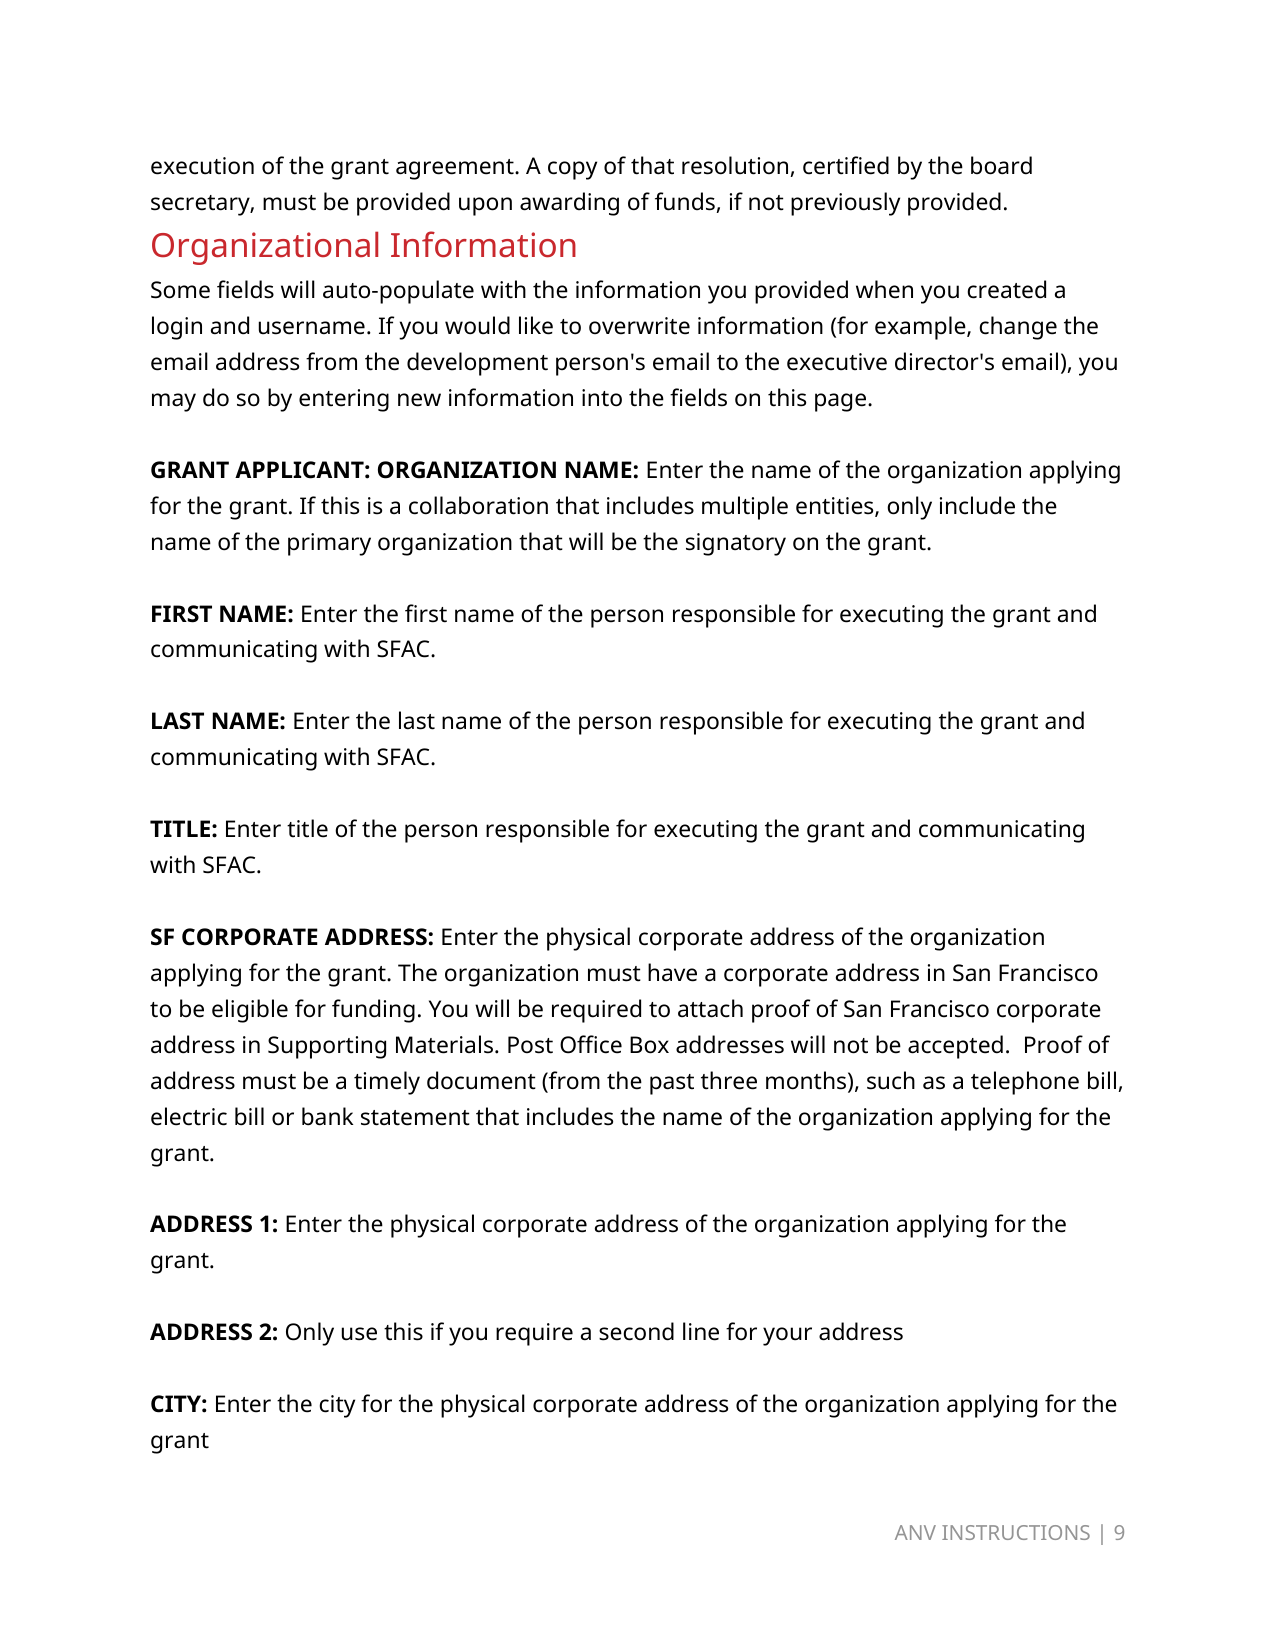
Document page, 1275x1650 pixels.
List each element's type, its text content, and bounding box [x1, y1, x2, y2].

text LAST NAME: Enter the last name of the person responsible for executing the grant and communicating with SFAC. [150, 705, 1125, 772]
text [150, 150, 1125, 217]
text Some fields will auto-populate with the information you provided when you created a login and username. If you would like to overwrite information (for example, change the email address from the development person's email to the executive director's email), you may do so by entering new information into the fields on this page. [150, 274, 1125, 413]
text FIRST NAME: Enter the first name of the person responsible for executing the grant and communicating with SFAC. [150, 597, 1125, 665]
text Organizational Information [150, 222, 1125, 267]
text ADDRESS 2: Only use this if you require a second line for your address [150, 1316, 1125, 1347]
text CITY: Enter the city for the physical corporate address of the organization applying for the grant [150, 1388, 1125, 1455]
text TITLE: Enter title of the person responsible for executing the grant and communicating with SFAC. [150, 813, 1125, 880]
text ADDRESS 1: Enter the physical corporate address of the organization applying for the grant. [150, 1208, 1125, 1276]
text SF CORPORATE ADDRESS: Enter the physical corporate address of the organization applying for the grant. The organization must have a corporate address in San Francisco to be eligible for funding. You will be required to attach proof of San Francisco corporate address in Supporting Materials. Post Office Box addresses will not be accepted. Proof of address must be a timely document (from the past three months), such as a telephone bill, electric bill or bank statement that includes the name of the organization applying for the grant. [150, 921, 1125, 1168]
text GRANT APPLICANT: ORGANIZATION NAME: Enter the name of the organization applying for the grant. If this is a collaboration that includes multiple entities, only include the name of the primary organization that will be the signatory on the grant. [150, 454, 1125, 557]
